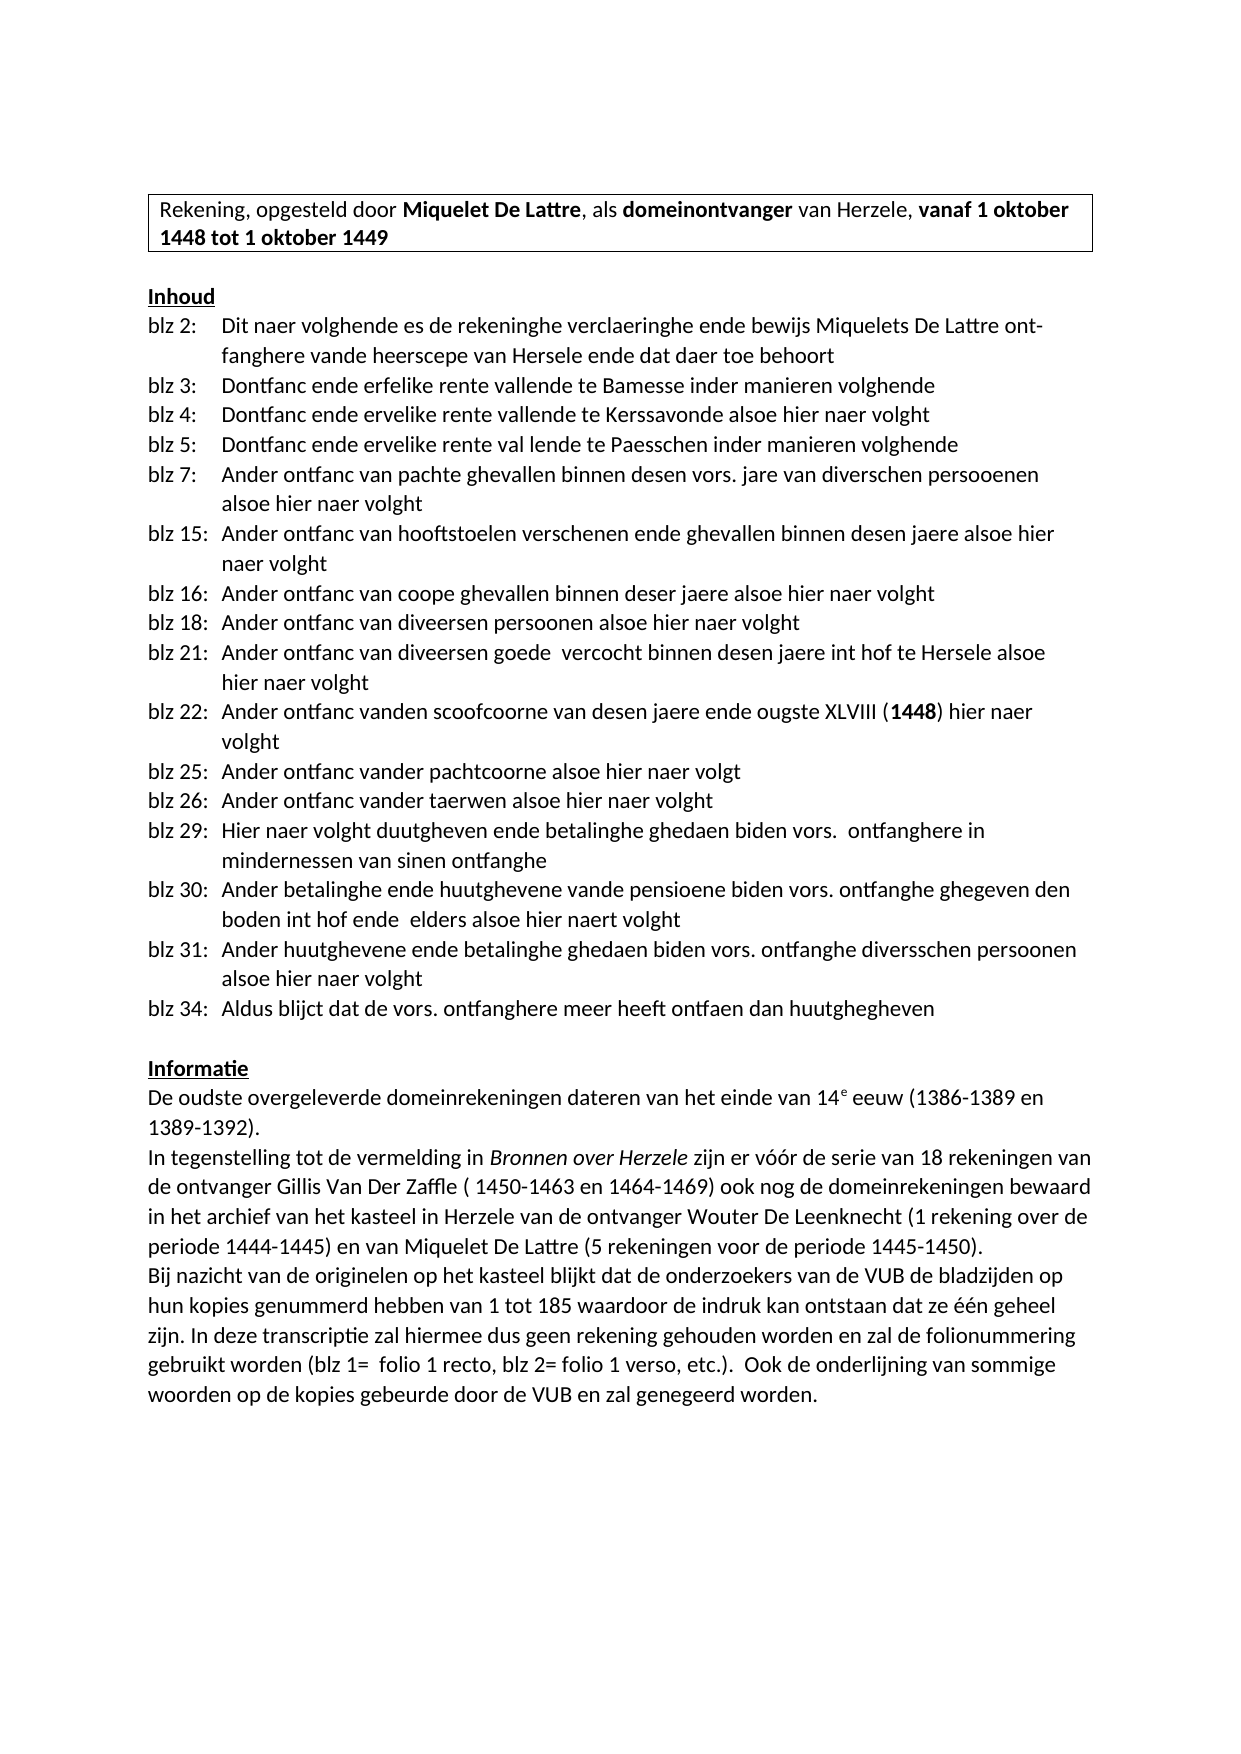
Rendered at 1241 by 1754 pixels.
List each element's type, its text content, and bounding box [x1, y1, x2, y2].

text Informatie [148, 1054, 1093, 1082]
text fanghere vande heerscepe van Hersele ende dat daer toe behoort [148, 341, 1093, 369]
text blz 7: Ander ontfanc van pachte ghevallen binnen desen vors. jare van diverschen persooenen alsoe hier naer volght [148, 460, 1093, 518]
text blz 25: Ander ontfanc vander pachtcoorne alsoe hier naer volgt [148, 757, 1093, 785]
text blz 21: Ander ontfanc van diveersen goede vercocht binnen desen jaere int hof te Hersele alsoe hier naer volght [148, 638, 1093, 696]
text blz 31: Ander huutghevene ende betalinghe ghedaen biden vors. ontfanghe diversschen persoonen [148, 935, 1093, 963]
text In tegenstelling tot de vermelding in Bronnen over Herzele zijn er vóór de serie van 18 rekeningen van de ontvanger Gillis Van Der Zaffle ( 1450-1463 en 1464-1469) ook nog de domeinrekeningen bewaard in het archief van het kasteel in Herzele van de ontvanger Wouter De Leenknecht (1 rekening over de periode 1444-1445) en van Miquelet De Lattre (5 rekeningen voor de periode 1445-1450). [148, 1143, 1093, 1260]
text blz 18: Ander ontfanc van diveersen persoonen alsoe hier naer volght [148, 608, 1093, 636]
text blz 26: Ander ontfanc vander taerwen alsoe hier naer volght [148, 786, 1093, 814]
text blz 22: Ander ontfanc vanden scoofcoorne van desen jaere ende ougste XLVIII (1448) hier naer volght [148, 697, 1093, 755]
text blz 4: Dontfanc ende ervelike rente vallende te Kerssavonde alsoe hier naer volght [148, 401, 1093, 428]
text Inhoud [148, 282, 1093, 310]
text blz 2: Dit naer volghende es de rekeninghe verclaeringhe ende bewijs Miquelets De Lattre ont- [148, 311, 1093, 339]
text blz 29: Hier naer volght duutgheven ende betalinghe ghedaen biden vors. ontfanghere in mindernessen van sinen ontfanghe [148, 816, 1093, 874]
text blz 5: Dontfanc ende ervelike rente val lende te Paesschen inder manieren volghende [148, 430, 1093, 458]
text blz 34: Aldus blijct dat de vors. ontfanghere meer heeft ontfaen dan huutghegheven [148, 994, 1093, 1022]
text Bij nazicht van de originelen op het kasteel blijkt dat de onderzoekers van de VUB de bladzijden op hun kopies genummerd hebben van 1 tot 185 waardoor de indruk kan ontstaan dat ze één geheel zijn. In deze transcriptie zal hiermee dus geen rekening gehouden worden en zal de folionummering gebruikt worden (blz 1= folio 1 recto, blz 2= folio 1 verso, etc.). Ook de onderlijning van sommige woorden op de kopies gebeurde door de VUB en zal genegeerd worden. [148, 1261, 1093, 1408]
text De oudste overgeleverde domeinrekeningen dateren van het einde van 14e eeuw (1386-1389 en 1389-1392). [148, 1083, 1093, 1141]
text alsoe hier naer volght [148, 964, 1093, 993]
text blz 30: Ander betalinghe ende huutghevene vande pensioene biden vors. ontfanghe ghegeven den boden int hof ende elders alsoe hier naert volght [148, 876, 1093, 933]
table_header Rekening, opgesteld door Miquelet De Lattre, als domeinontvanger van Herzele, vanaf 1 oktober 1448 tot 1 oktober 1449 [149, 195, 1092, 251]
text blz 3: Dontfanc ende erfelike rente vallende te Bamesse inder manieren volghende [148, 371, 1093, 399]
text blz 16: Ander ontfanc van coope ghevallen binnen deser jaere alsoe hier naer volght [148, 579, 1093, 607]
text blz 15: Ander ontfanc van hooftstoelen verschenen ende ghevallen binnen desen jaere alsoe hier naer volght [148, 519, 1093, 577]
